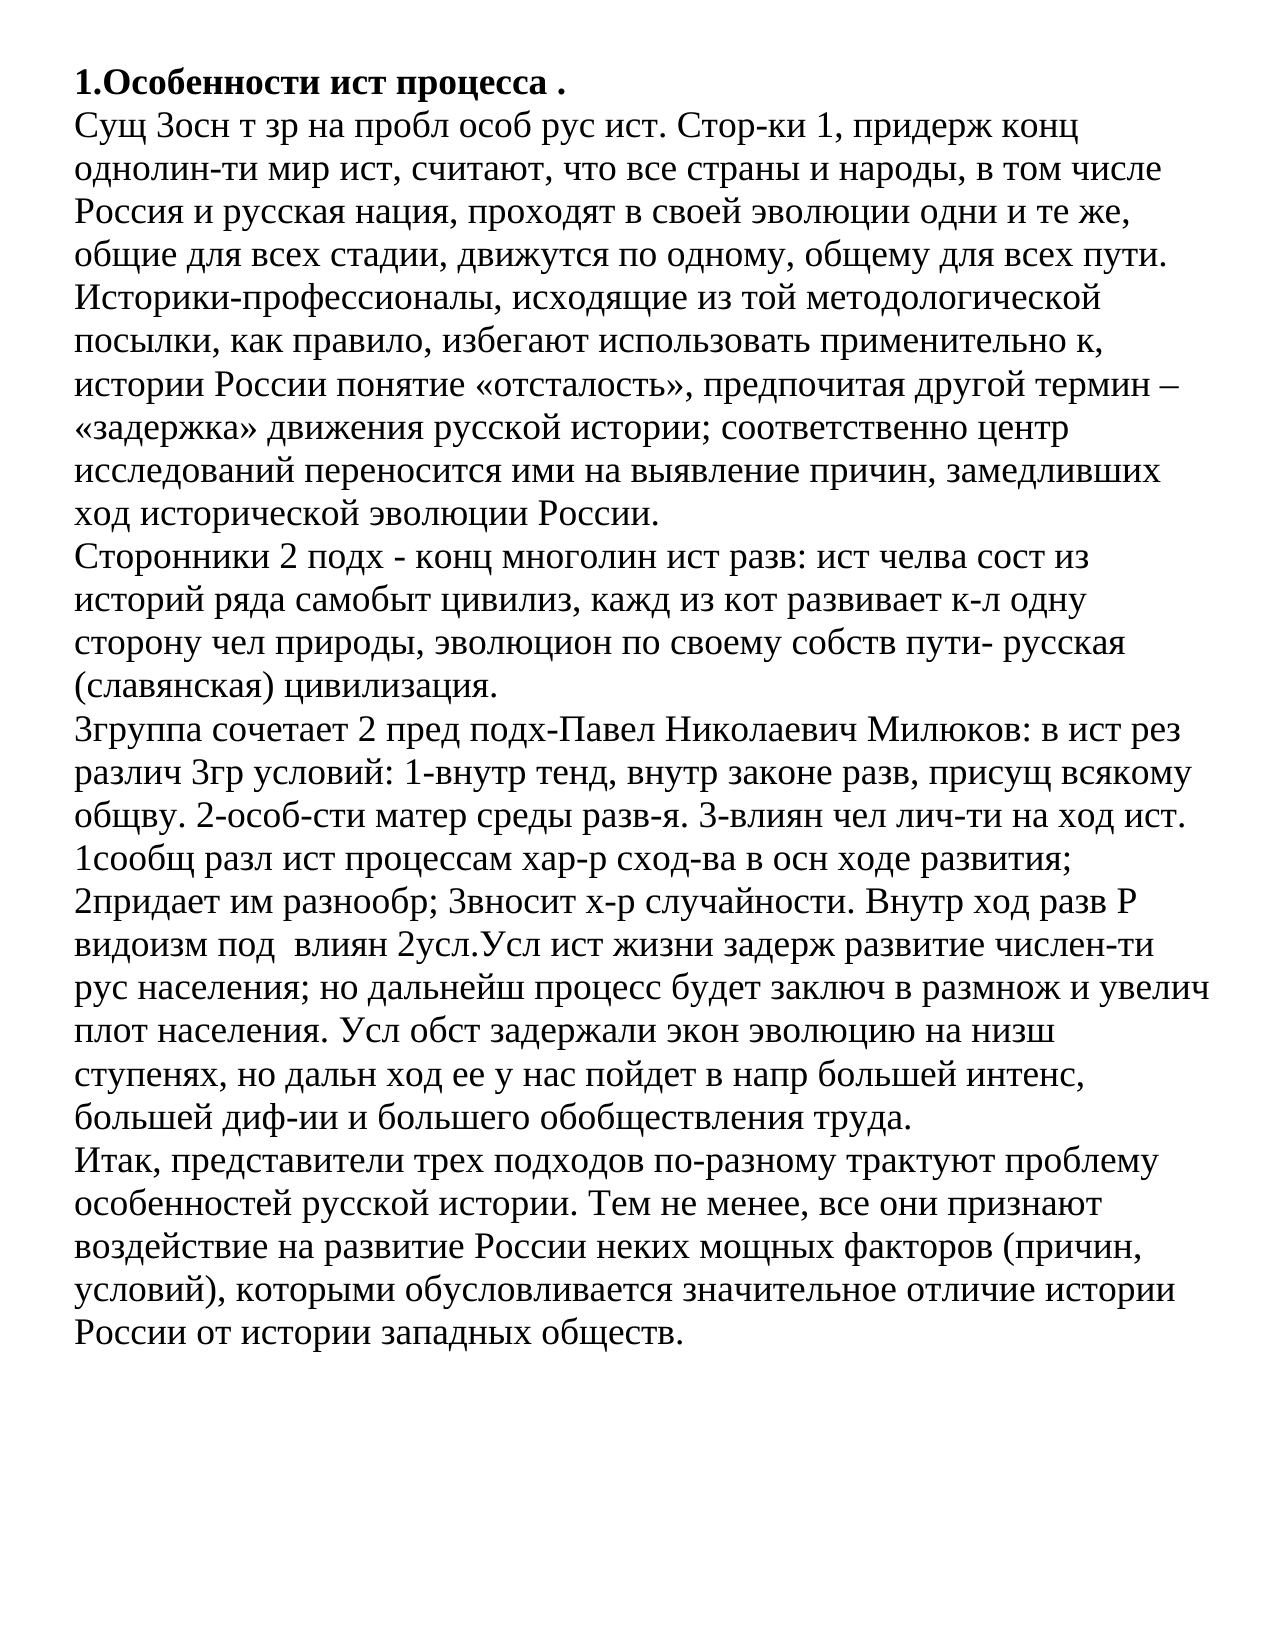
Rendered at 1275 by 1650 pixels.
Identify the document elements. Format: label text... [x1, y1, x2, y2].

text Сущ 3осн т зр на пробл особ рус ист. Стор-ки 1, придерж конц однолин-ти мир ист, считают, что все страны и народы, в том числе Россия и русская нация, проходят в своей эволюции одни и те же, общие для всех стадии, движутся по одному, общему для всех пути. Историки-профессионалы, исходящие из той методологической посылки, как правило, избегают использовать применительно к, истории России понятие «отсталость», предпочитая другой термин – «задержка» движения русской истории; соответственно центр исследований переносится ими на выявление причин, замедливших ход исторической эволюции России. [74, 102, 1216, 533]
text 3группа сочетает 2 пред подх-Павел Николаевич Милюков: в ист рез различ 3гр условий: 1-внутр тенд, внутр законе разв, присущ всякому общву. 2-особ-сти матер среды разв-я. 3-влиян чел лич-ти на ход ист. 1сообщ разл ист процессам хар-р сход-ва в осн ходе развития; 2придает им разнообр; 3вносит х-р случайности. Внутр ход разв Р видоизм под влиян 2усл.Усл ист жизни задерж развитие числен-ти рус населения; но дальнейш процесс будет заключ в размнож и увелич плот населения. Усл обст задержали экон эволюцию на низш ступенях, но дальн ход ее у нас пойдет в напр большей интенс, большей диф-ии и большего обобществления труда. [74, 706, 1216, 1137]
text 1.Особенности ист процесса . [74, 59, 1216, 102]
text Итак, представители трех подходов по-разному трактуют проблему особенностей русской истории. Тем не менее, все они признают воздействие на развитие России неких мощных факторов (причин, условий), которыми обусловливается значительное отличие истории России от истории западных обществ. [74, 1137, 1216, 1353]
text Сторонники 2 подх - конц многолин ист разв: ист челва сост из историй ряда самобыт цивилиз, кажд из кот развивает к-л одну сторону чел природы, эволюцион по своему собств пути- русская (славянская) цивилизация. [74, 533, 1216, 706]
